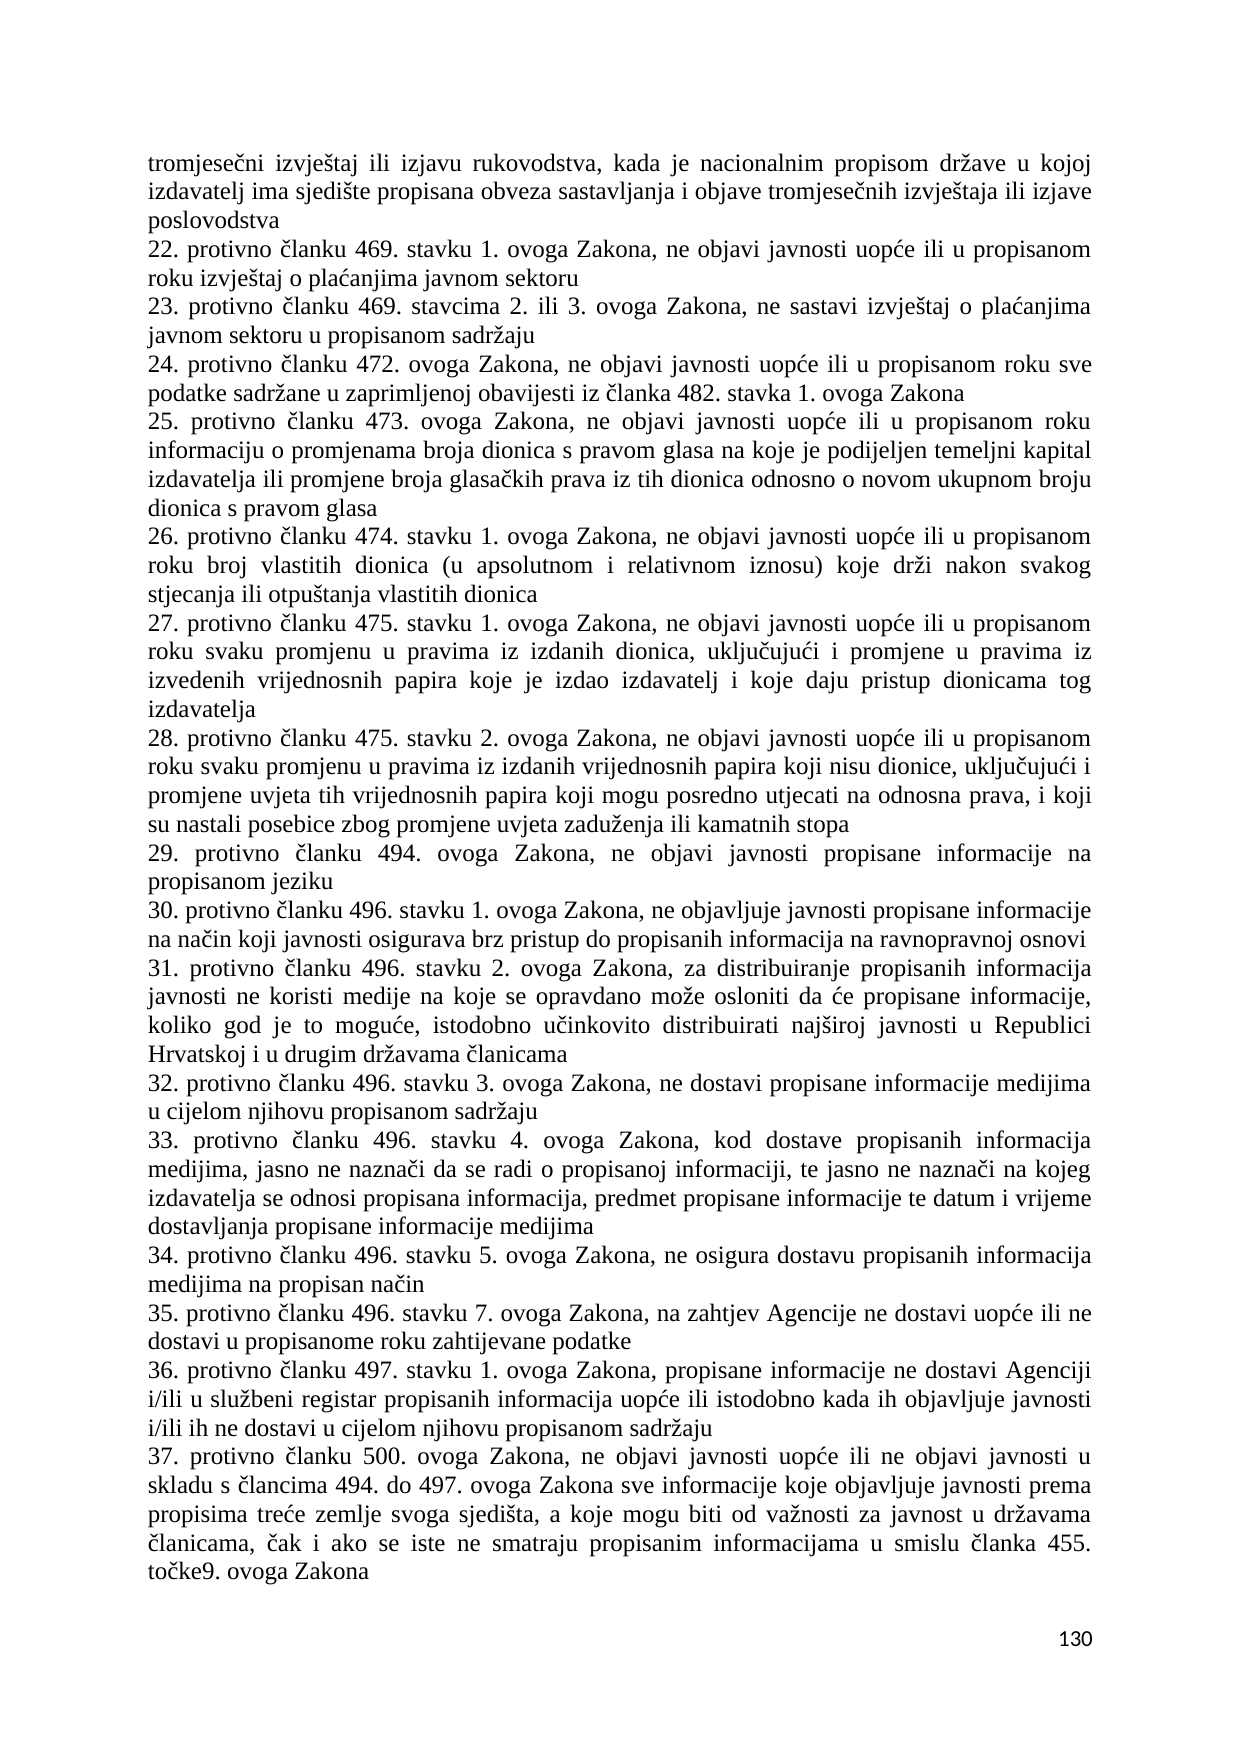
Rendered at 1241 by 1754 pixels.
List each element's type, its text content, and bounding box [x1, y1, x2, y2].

text 24. protivno članku 472. ovoga Zakona, ne objavi javnosti uopće ili u propisanom roku sve podatke sadržane u zaprimljenoj obavijesti iz članka 482. stavka 1. ovoga Zakona [148, 349, 1093, 406]
text 22. protivno članku 469. stavku 1. ovoga Zakona, ne objavi javnosti uopće ili u propisanom roku izvještaj o plaćanjima javnom sektoru [148, 234, 1093, 291]
text 34. protivno članku 496. stavku 5. ovoga Zakona, ne osigura dostavu propisanih informacija medijima na propisan način [148, 1240, 1093, 1298]
text 23. protivno članku 469. stavcima 2. ili 3. ovoga Zakona, ne sastavi izvještaj o plaćanjima javnom sektoru u propisanom sadržaju [148, 291, 1093, 349]
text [148, 148, 1093, 234]
text 31. protivno članku 496. stavku 2. ovoga Zakona, za distribuiranje propisanih informacija javnosti ne koristi medije na koje se opravdano može osloniti da će propisane informacije, koliko god je to moguće, istodobno učinkovito distribuirati najširoj javnosti u Republici Hrvatskoj i u drugim državama članicama [148, 953, 1093, 1068]
text 28. protivno članku 475. stavku 2. ovoga Zakona, ne objavi javnosti uopće ili u propisanom roku svaku promjenu u pravima iz izdanih vrijednosnih papira koji nisu dionice, uključujući i promjene uvjeta tih vrijednosnih papira koji mogu posredno utjecati na odnosna prava, i koji su nastali posebice zbog promjene uvjeta zaduženja ili kamatnih stopa [148, 723, 1093, 838]
text 32. protivno članku 496. stavku 3. ovoga Zakona, ne dostavi propisane informacije medijima u cijelom njihovu propisanom sadržaju [148, 1068, 1093, 1125]
text 26. protivno članku 474. stavku 1. ovoga Zakona, ne objavi javnosti uopće ili u propisanom roku broj vlastitih dionica (u apsolutnom i relativnom iznosu) koje drži nakon svakog stjecanja ili otpuštanja vlastitih dionica [148, 521, 1093, 608]
text 30. protivno članku 496. stavku 1. ovoga Zakona, ne objavljuje javnosti propisane informacije na način koji javnosti osigurava brz pristup do propisanih informacija na ravnopravnoj osnovi [148, 895, 1093, 953]
text 36. protivno članku 497. stavku 1. ovoga Zakona, propisane informacije ne dostavi Agenciji i/ili u službeni registar propisanih informacija uopće ili istodobno kada ih objavljuje javnosti i/ili ih ne dostavi u cijelom njihovu propisanom sadržaju [148, 1355, 1093, 1441]
text 27. protivno članku 475. stavku 1. ovoga Zakona, ne objavi javnosti uopće ili u propisanom roku svaku promjenu u pravima iz izdanih dionica, uključujući i promjene u pravima iz izvedenih vrijednosnih papira koje je izdao izdavatelj i koje daju pristup dionicama tog izdavatelja [148, 608, 1093, 723]
text 37. protivno članku 500. ovoga Zakona, ne objavi javnosti uopće ili ne objavi javnosti u skladu s člancima 494. do 497. ovoga Zakona sve informacije koje objavljuje javnosti prema propisima treće zemlje svoga sjedišta, a koje mogu biti od važnosti za javnost u državama članicama, čak i ako se iste ne smatraju propisanim informacijama u smislu članka 455. točke9. ovoga Zakona [148, 1441, 1093, 1585]
text 35. protivno članku 496. stavku 7. ovoga Zakona, na zahtjev Agencije ne dostavi uopće ili ne dostavi u propisanome roku zahtijevane podatke [148, 1298, 1093, 1355]
text 33. protivno članku 496. stavku 4. ovoga Zakona, kod dostave propisanih informacija medijima, jasno ne naznači da se radi o propisanoj informaciji, te jasno ne naznači na kojeg izdavatelja se odnosi propisana informacija, predmet propisane informacije te datum i vrijeme dostavljanja propisane informacije medijima [148, 1125, 1093, 1240]
text 25. protivno članku 473. ovoga Zakona, ne objavi javnosti uopće ili u propisanom roku informaciju o promjenama broja dionica s pravom glasa na koje je podijeljen temeljni kapital izdavatelja ili promjene broja glasačkih prava iz tih dionica odnosno o novom ukupnom broju dionica s pravom glasa [148, 406, 1093, 521]
text 29. protivno članku 494. ovoga Zakona, ne objavi javnosti propisane informacije na propisanom jeziku [148, 838, 1093, 895]
